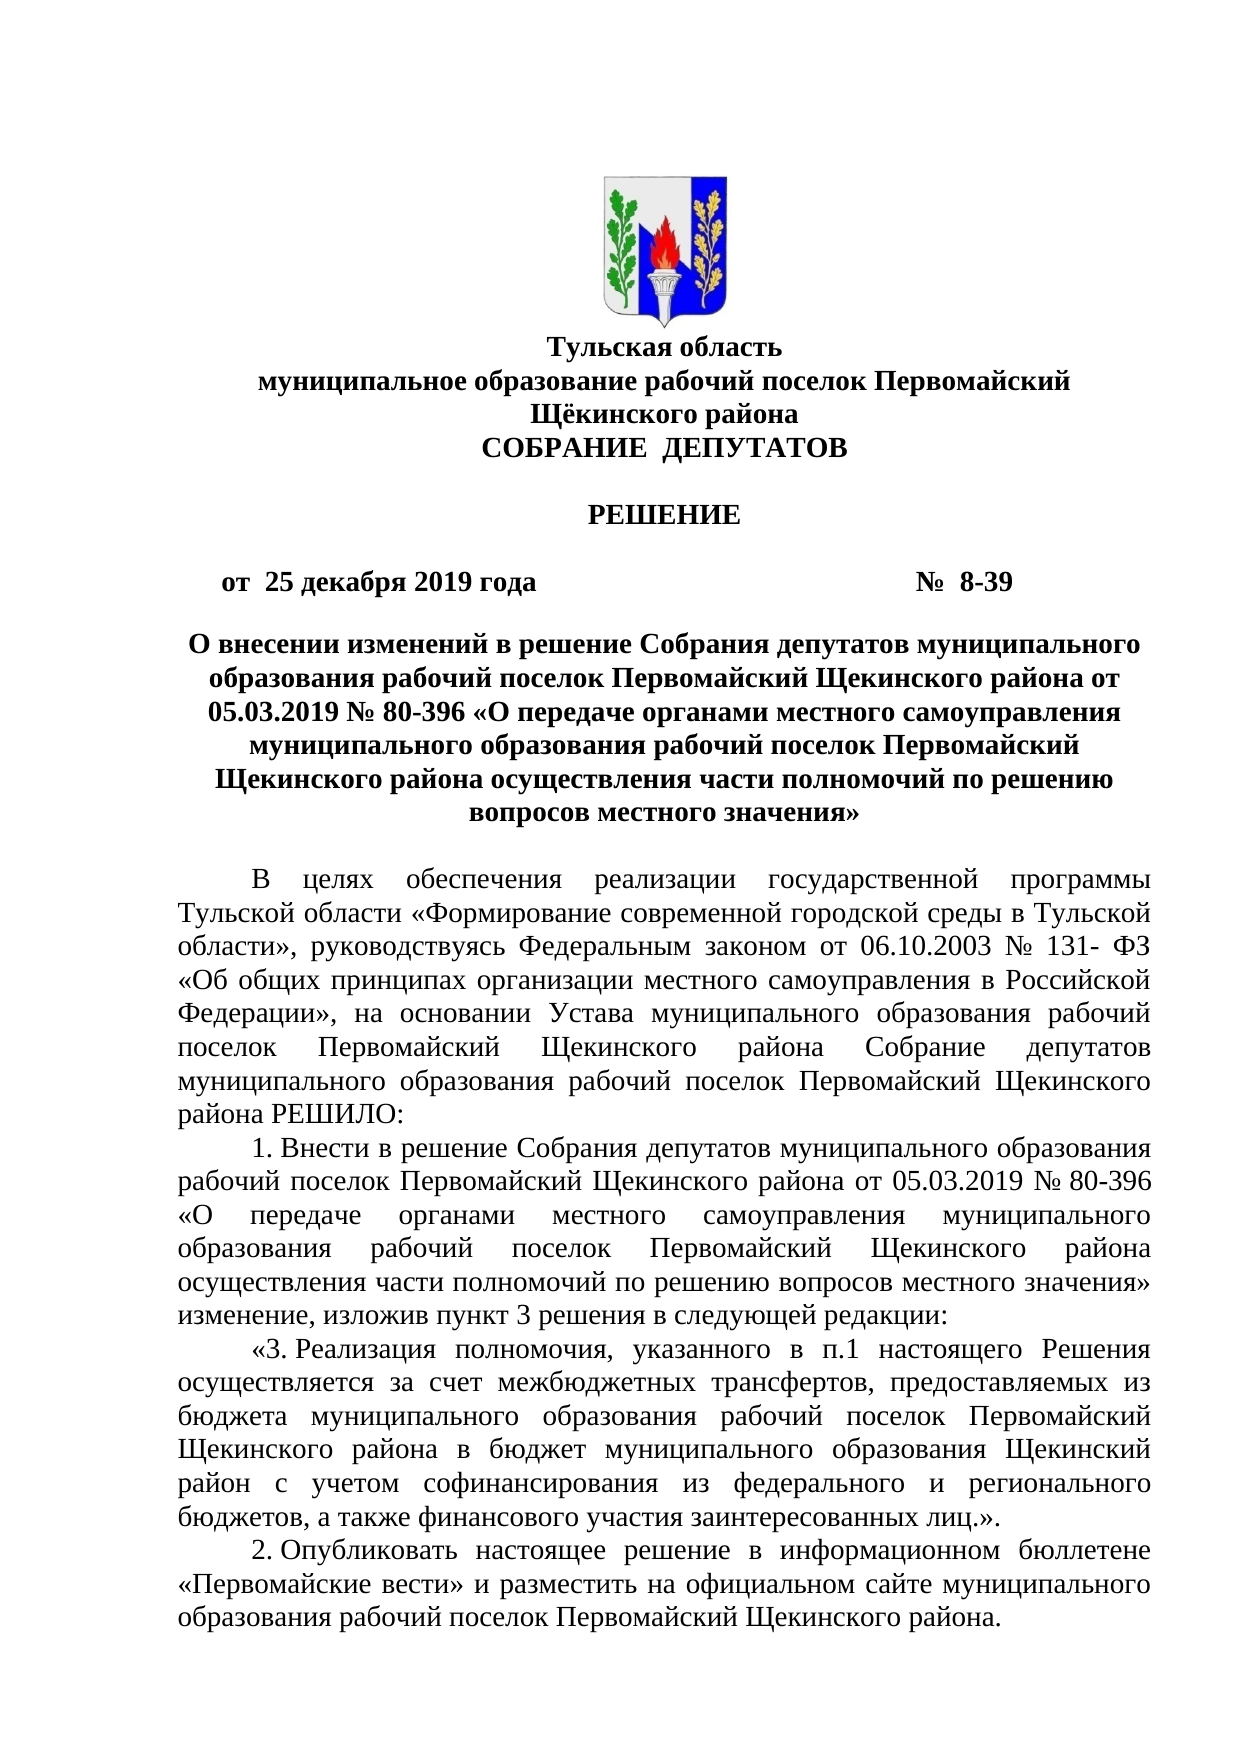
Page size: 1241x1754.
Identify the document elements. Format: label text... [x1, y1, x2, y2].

text муниципальное образование рабочий поселок Первомайский [177, 363, 1152, 397]
text от 25 декабря 2019 года № 8-39 [177, 564, 1152, 598]
text Тульская область [177, 329, 1152, 363]
text В целях обеспечения реализации государственной программы Тульской области «Формирование современной городской среды в Тульской области», руководствуясь Федеральным законом от 06.10.2003 № 131- ФЗ «Об общих принципах организации местного самоуправления в Российской Федерации», на основании Устава муниципального образования рабочий поселок Первомайский Щекинского района Собрание депутатов муниципального образования рабочий поселок Первомайский Щекинского района РЕШИЛО: [177, 861, 1152, 1130]
text «3. Реализация полномочия, указанного в п.1 настоящего Решения осуществляется за счет межбюджетных трансфертов, предоставляемых из бюджета муниципального образования рабочий поселок Первомайский Щекинского района в бюджет муниципального образования Щекинский район с учетом софинансирования из федерального и регионального бюджетов, а также финансового участия заинтересованных лиц.». [177, 1331, 1152, 1532]
text Щёкинского района [177, 397, 1152, 430]
text РЕШЕНИЕ [177, 497, 1152, 531]
text СОБРАНИЕ ДЕПУТАТОВ [177, 430, 1152, 464]
text О внесении изменений в решение Собрания депутатов муниципального образования рабочий поселок Первомайский Щекинского района от 05.03.2019 № 80-396 «О передаче органами местного самоуправления муниципального образования рабочий поселок Первомайский Щекинского района осуществления части полномочий по решению вопросов местного значения» [177, 627, 1152, 828]
text 1. Внести в решение Собрания депутатов муниципального образования рабочий поселок Первомайский Щекинского района от 05.03.2019 № 80-396 «О передаче органами местного самоуправления муниципального образования рабочий поселок Первомайский Щекинского района осуществления части полномочий по решению вопросов местного значения» изменение, изложив пункт 3 решения в следующей редакции: [177, 1130, 1152, 1331]
picture [597, 118, 732, 330]
text 2. Опубликовать настоящее решение в информационном бюллетене «Первомайские вести» и разместить на официальном сайте муниципального образования рабочий поселок Первомайский Щекинского района. [177, 1532, 1152, 1633]
